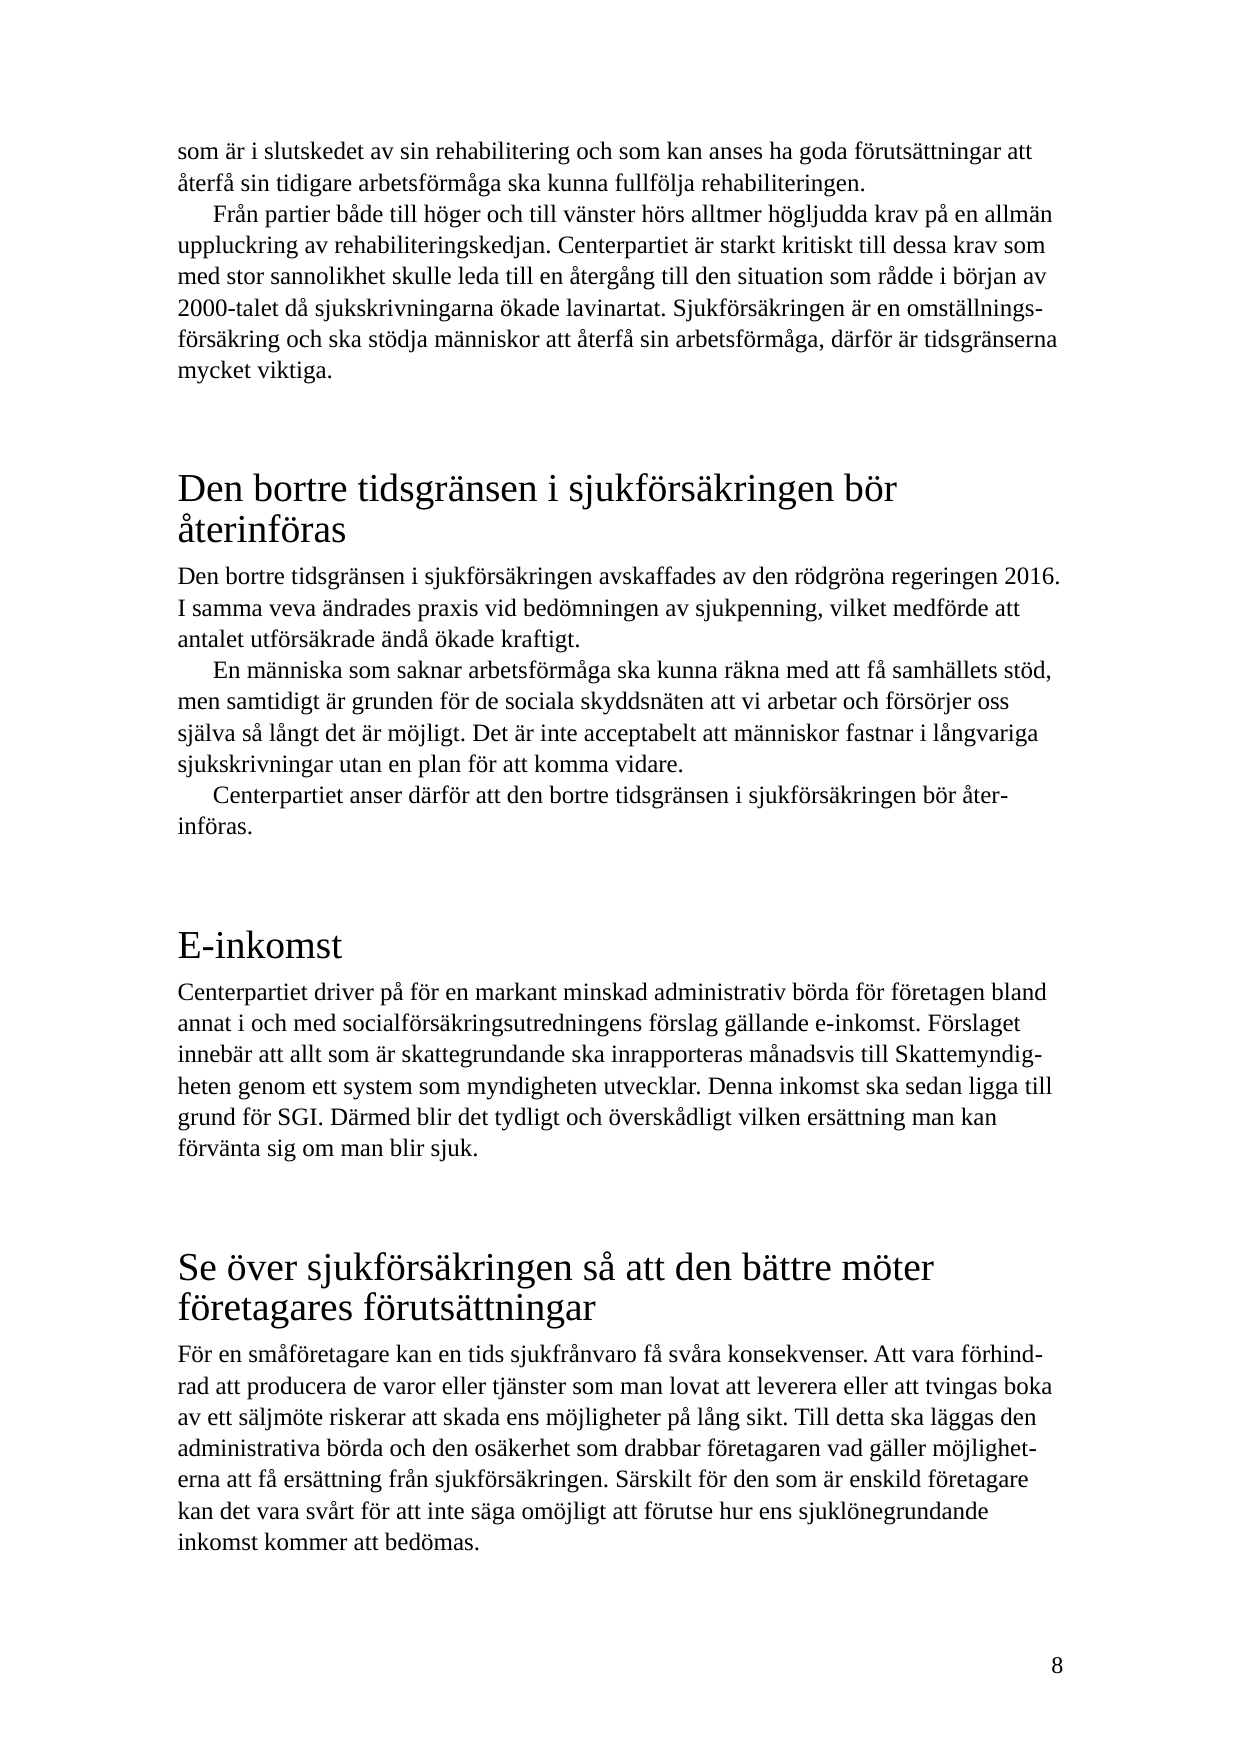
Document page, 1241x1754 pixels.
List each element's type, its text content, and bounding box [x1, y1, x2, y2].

subtitle Se över sjukförsäkringen så att den bättre möter företagares förutsättningar [177, 1247, 1063, 1329]
text För en småföretagare kan en tids sjukfrånvaro få svåra konsekvenser. Att vara förhindrad att producera de varor eller tjänster som man lovat att leverera eller att tvingas boka av ett säljmöte riskerar att skada ens möjligheter på lång sikt. Till detta ska läggas den administrativa börda och den osäkerhet som drabbar företagaren vad gäller möjligheterna att få ersättning från sjukförsäkringen. Särskilt för den som är enskild företagare kan det vara svårt för att inte säga omöjligt att förutse hur ens sjuklönegrundande inkomst kommer att bedömas. [177, 1337, 1063, 1556]
text Centerpartiet anser därför att den bortre tidsgränsen i sjukförsäkringen bör återinföras. [177, 778, 1063, 840]
text Från partier både till höger och till vänster hörs alltmer högljudda krav på en allmän uppluckring av rehabiliteringskedjan. Centerpartiet är starkt kritiskt till dessa krav som med stor sannolikhet skulle leda till en återgång till den situation som rådde i början av 2000-talet då sjukskrivningarna ökade lavinartat. Sjukförsäkringen är en omställningsförsäkring och ska stödja människor att återfå sin arbetsförmåga, därför är tidsgränserna mycket viktiga. [177, 196, 1063, 384]
text En människa som saknar arbetsförmåga ska kunna räkna med att få samhällets stöd, men samtidigt är grunden för de sociala skyddsnäten att vi arbetar och försörjer oss själva så långt det är möjligt. Det är inte acceptabelt att människor fastnar i långvariga sjukskrivningar utan en plan för att komma vidare. [177, 653, 1063, 778]
subtitle E-inkomst [177, 926, 1063, 966]
text Den bortre tidsgränsen i sjukförsäkringen avskaffades av den rödgröna regeringen 2016. I samma veva ändrades praxis vid bedömningen av sjukpenning, vilket medförde att antalet utförsäkrade ändå ökade kraftigt. [177, 559, 1063, 653]
subtitle Den bortre tidsgränsen i sjukförsäkringen bör återinföras [177, 469, 1063, 551]
text Centerpartiet driver på för en markant minskad administrativ börda för företagen bland annat i och med socialförsäkringsutredningens förslag gällande e-inkomst. Förslaget innebär att allt som är skattegrundande ska inrapporteras månadsvis till Skattemyndigheten genom ett system som myndigheten utvecklar. Denna inkomst ska sedan ligga till grund för SGI. Därmed blir det tydligt och överskådligt vilken ersättning man kan förvänta sig om man blir sjuk. [177, 974, 1063, 1162]
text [177, 134, 1063, 196]
